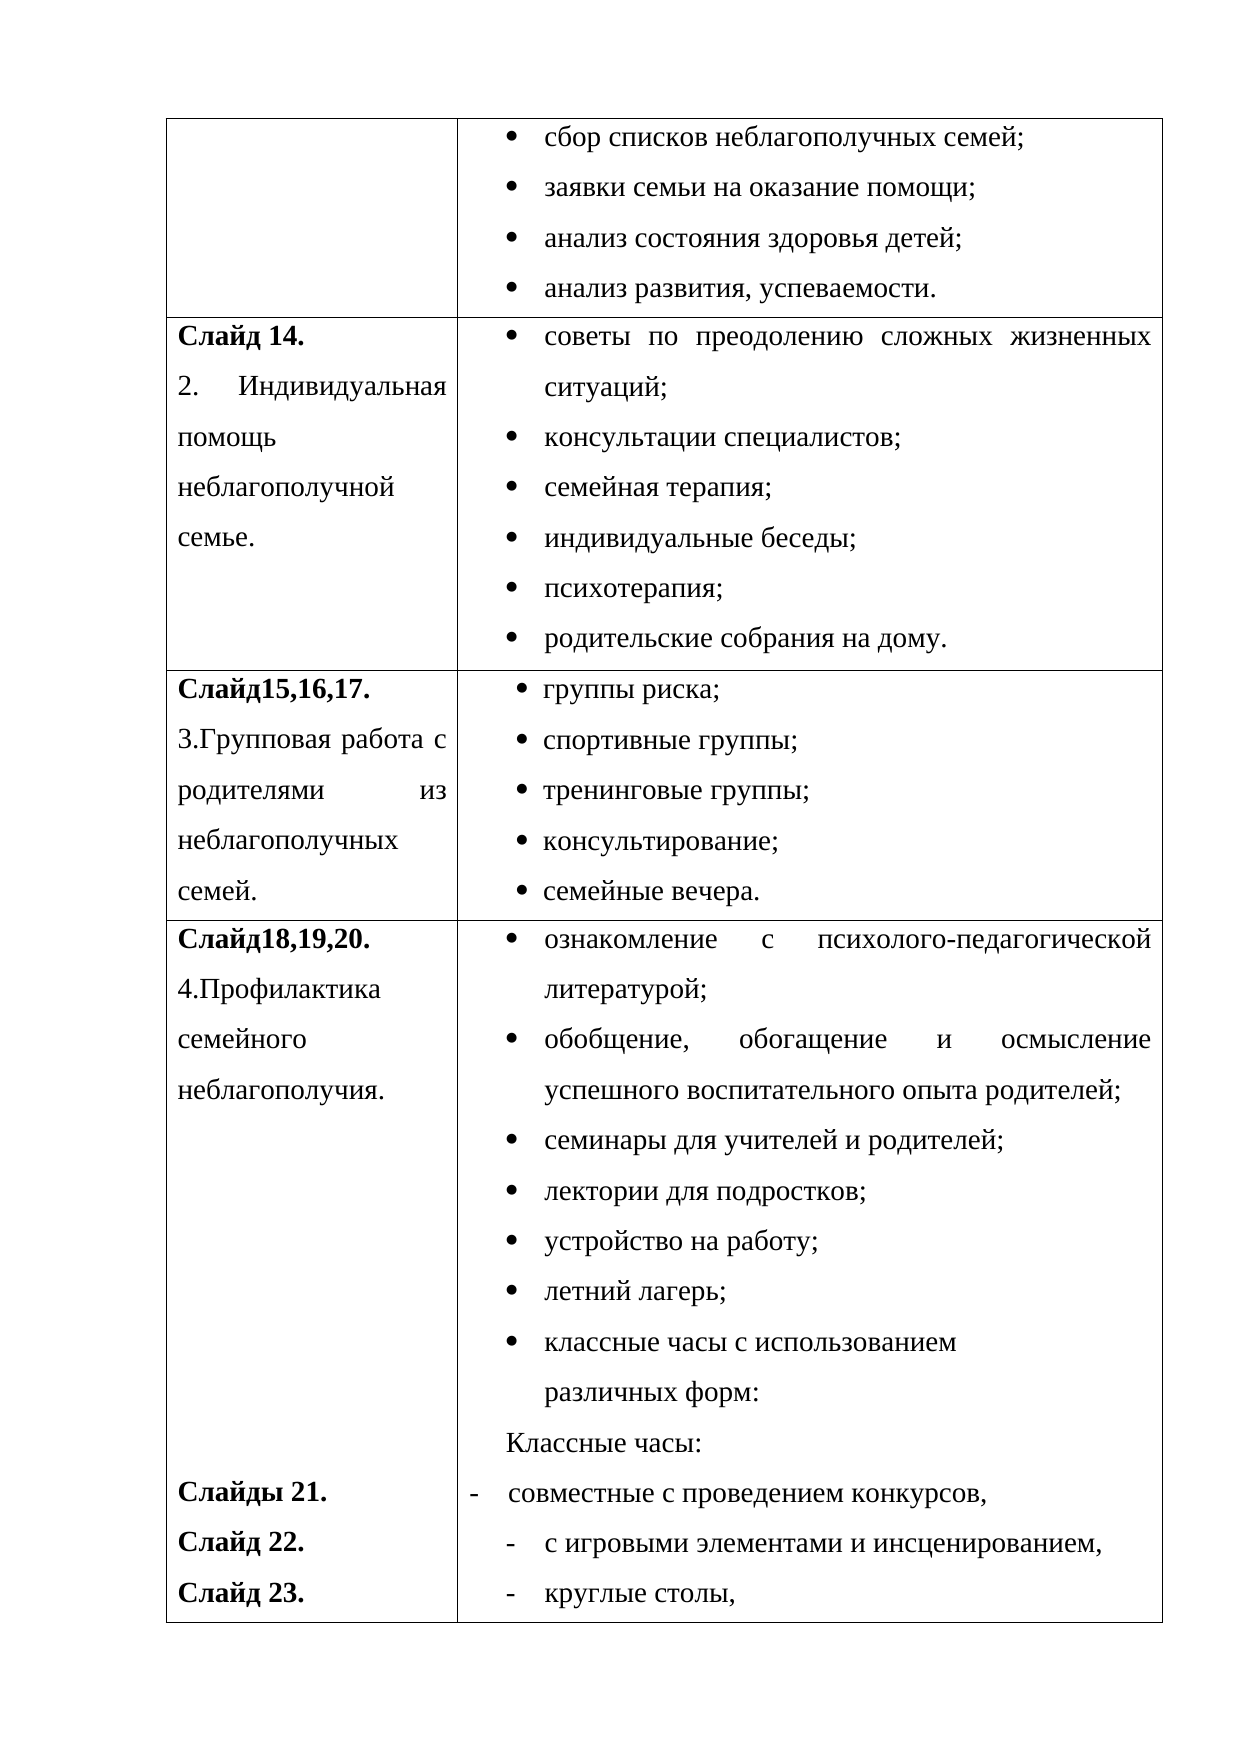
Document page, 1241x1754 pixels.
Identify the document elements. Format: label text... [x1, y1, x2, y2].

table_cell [458, 921, 1162, 1622]
table_cell Слайд15,16,17. 3.Групповая работа с родителями из неблагополучных семей. [167, 671, 457, 920]
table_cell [167, 119, 457, 317]
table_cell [167, 921, 457, 1622]
table_cell Слайд 14. 2. Индивидуальная помощь неблагополучной семье. [167, 318, 457, 670]
table_cell советы по преодолению сложных жизненных ситуаций; консультации специалистов; семейная терапия; индивидуальные беседы; психотерапия; родительские собрания на дому. [458, 318, 1162, 670]
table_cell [458, 119, 1162, 317]
table_cell группы риска; спортивные группы; тренинговые группы; консультирование; семейные вечера. [458, 671, 1162, 920]
